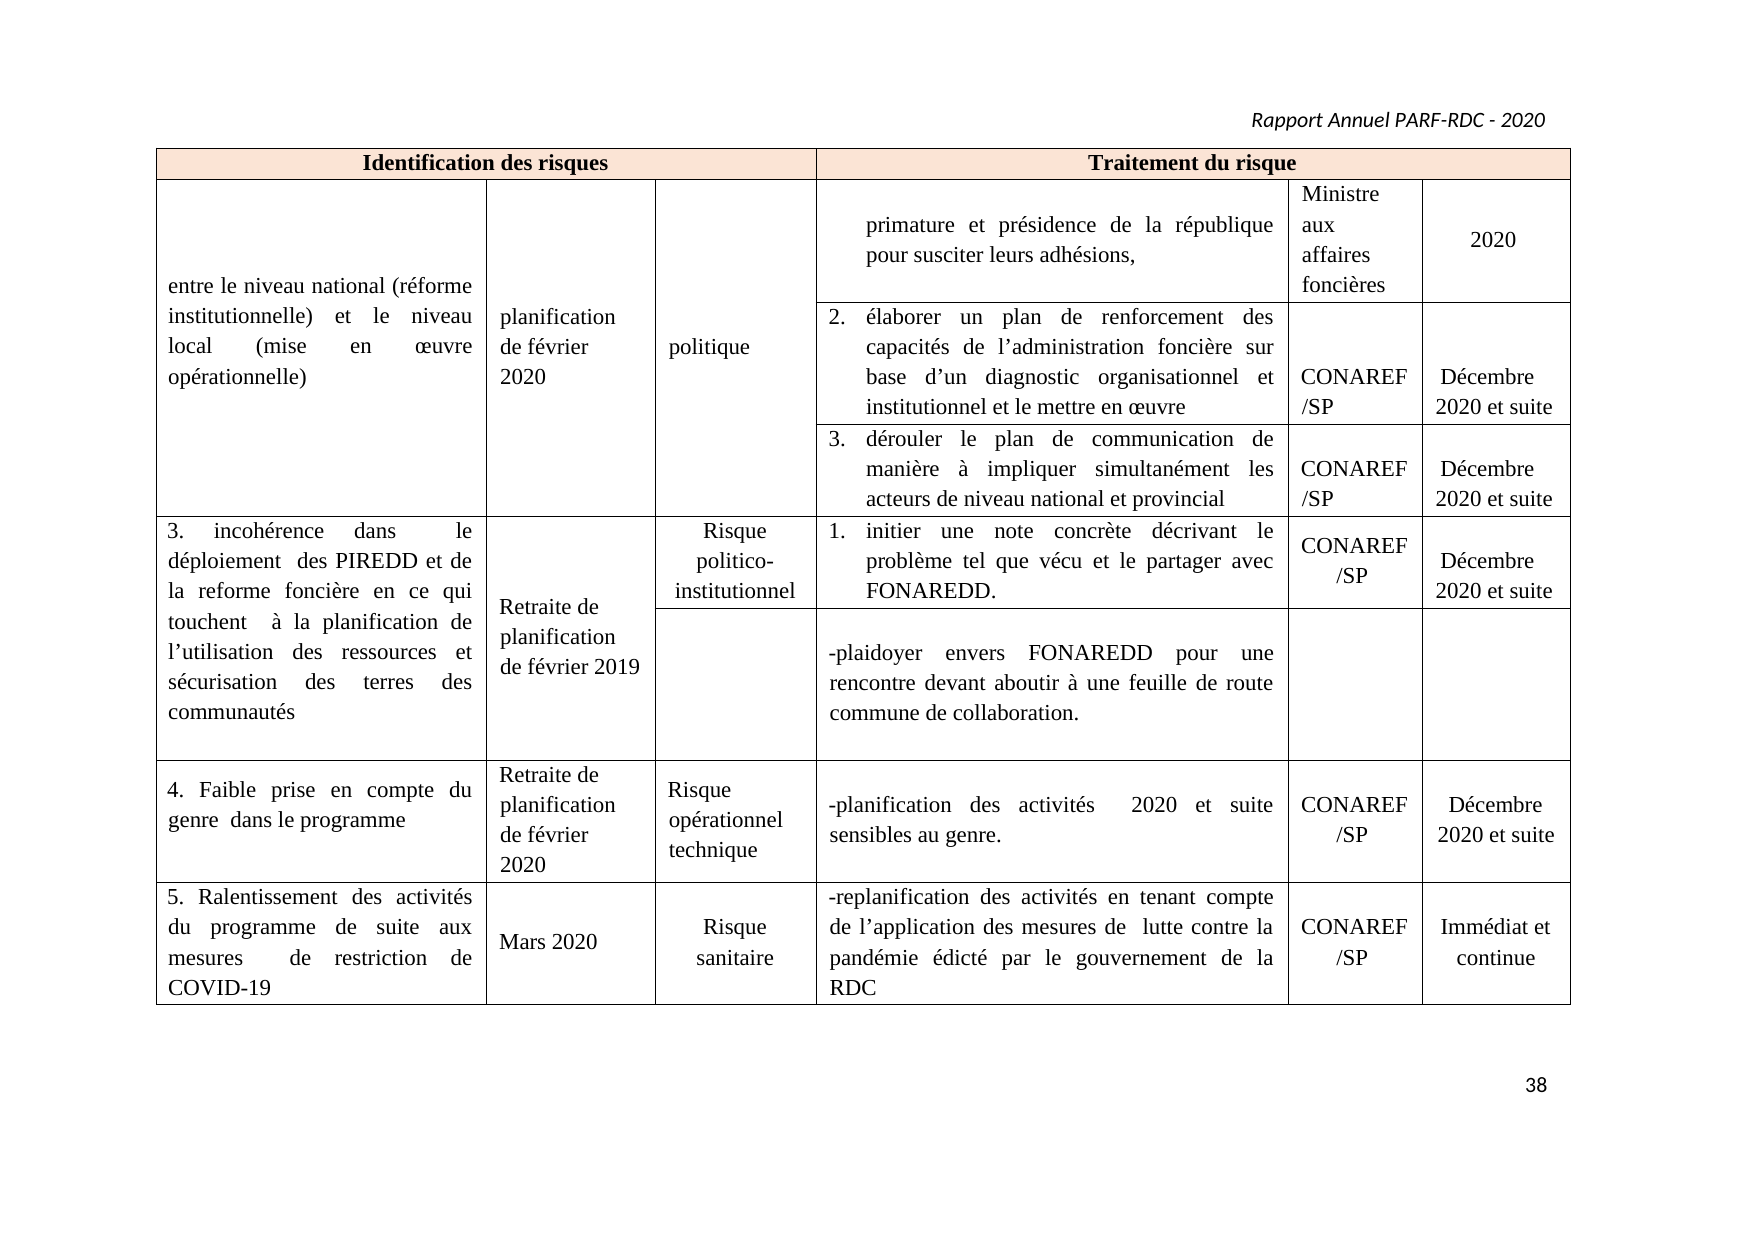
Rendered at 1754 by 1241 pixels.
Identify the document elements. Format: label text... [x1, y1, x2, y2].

table_cell Risque politique [656, 180, 816, 516]
table_header Traitement du risque [817, 149, 1570, 179]
table_cell CONAREF/SP [1289, 425, 1422, 516]
table_cell initier une note concrète décrivant le problème tel que vécu et le partager avec FONAREDD. [817, 517, 1288, 608]
table_cell Décembre 2020 et suite [1423, 425, 1570, 516]
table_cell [817, 180, 1288, 302]
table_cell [487, 180, 655, 516]
table_cell -replanification des activités en tenant compte de l’application des mesures de lutte contre la pandémie édicté par le gouvernement de la RDC [817, 883, 1288, 1004]
table_cell Mars 2020 [487, 883, 655, 1004]
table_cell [157, 180, 486, 516]
table_header Identification des risques [157, 149, 816, 179]
table_cell CONAREF/SP [1289, 303, 1422, 424]
table_cell Le Ministre aux affaires foncières [1289, 180, 1422, 302]
table_cell dérouler le plan de communication de manière à impliquer simultanément les acteurs de niveau national et provincial [817, 425, 1288, 516]
table_cell Décembre 2020 [1423, 180, 1570, 302]
table_cell [1423, 609, 1570, 760]
table_cell Risque sanitaire [656, 883, 816, 1004]
table_cell Risque politico-institutionnel [656, 517, 816, 608]
table_cell [1289, 609, 1422, 760]
table_cell 4. Faible prise en compte du genre dans le programme [157, 761, 486, 882]
table_cell Retraite de planification de février 2020 [487, 761, 655, 882]
table_cell [656, 609, 816, 760]
table_cell Immédiat et continue [1423, 883, 1570, 1004]
table_cell Décembre 2020 et suite [1423, 517, 1570, 608]
table_cell élaborer un plan de renforcement des capacités de l’administration foncière sur base d’un diagnostic organisationnel et institutionnel et le mettre en œuvre [817, 303, 1288, 424]
table_cell CONAREF/SP [1289, 517, 1422, 608]
table_cell Retraite de planification de février 2019 [487, 517, 655, 760]
table_cell Décembre 2020 et suite [1423, 303, 1570, 424]
table_cell CONAREF/SP [1289, 761, 1422, 882]
table_cell Risque opérationnel technique [656, 761, 816, 882]
table_cell -plaidoyer envers FONAREDD pour une rencontre devant aboutir à une feuille de route commune de collaboration. [817, 609, 1288, 760]
table_cell -planification des activités 2020 et suite sensibles au genre. [817, 761, 1288, 882]
table_cell CONAREF/SP [1289, 883, 1422, 1004]
table_cell Décembre 2020 et suite [1423, 761, 1570, 882]
table_cell 3. incohérence dans le déploiement des PIREDD et de la reforme foncière en ce qui touchent à la planification de l’utilisation des ressources et sécurisation des terres des communautés [157, 517, 486, 760]
table_cell 5. Ralentissement des activités du programme de suite aux mesures de restriction de COVID-19 [157, 883, 486, 1004]
